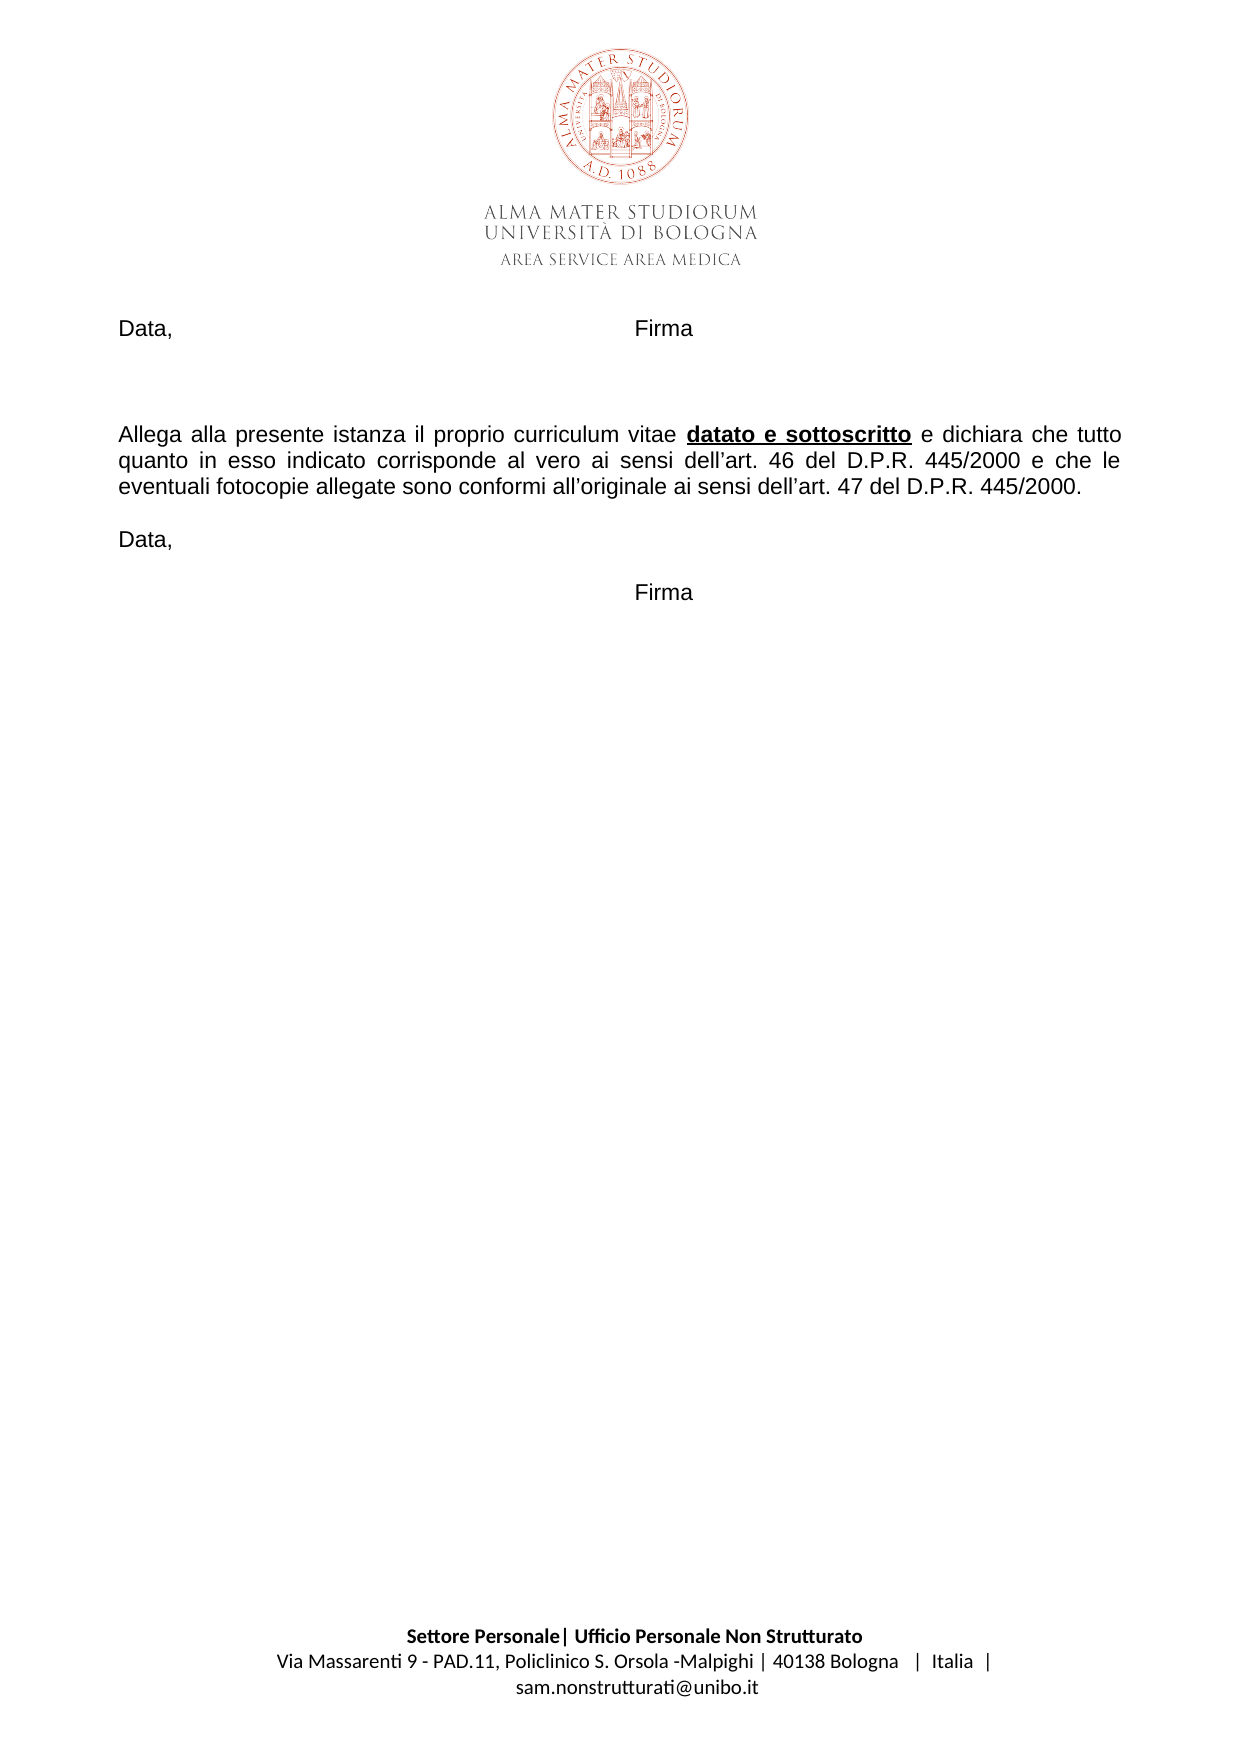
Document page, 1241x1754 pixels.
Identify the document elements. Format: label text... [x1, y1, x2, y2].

picture [369, 0, 872, 315]
text Firma [118, 579, 1122, 631]
text Data, Firma [118, 315, 1122, 341]
text Data, [118, 526, 1122, 552]
text Allega alla presente istanza il proprio curriculum vitae datato e sottoscritto e dichiara che tutto quanto in esso indicato corrisponde al vero ai sensi dell’art. 46 del D.P.R. 445/2000 e che le eventuali fotocopie allegate sono conformi all’originale ai sensi dell’art. 47 del D.P.R. 445/2000. [118, 421, 1122, 499]
